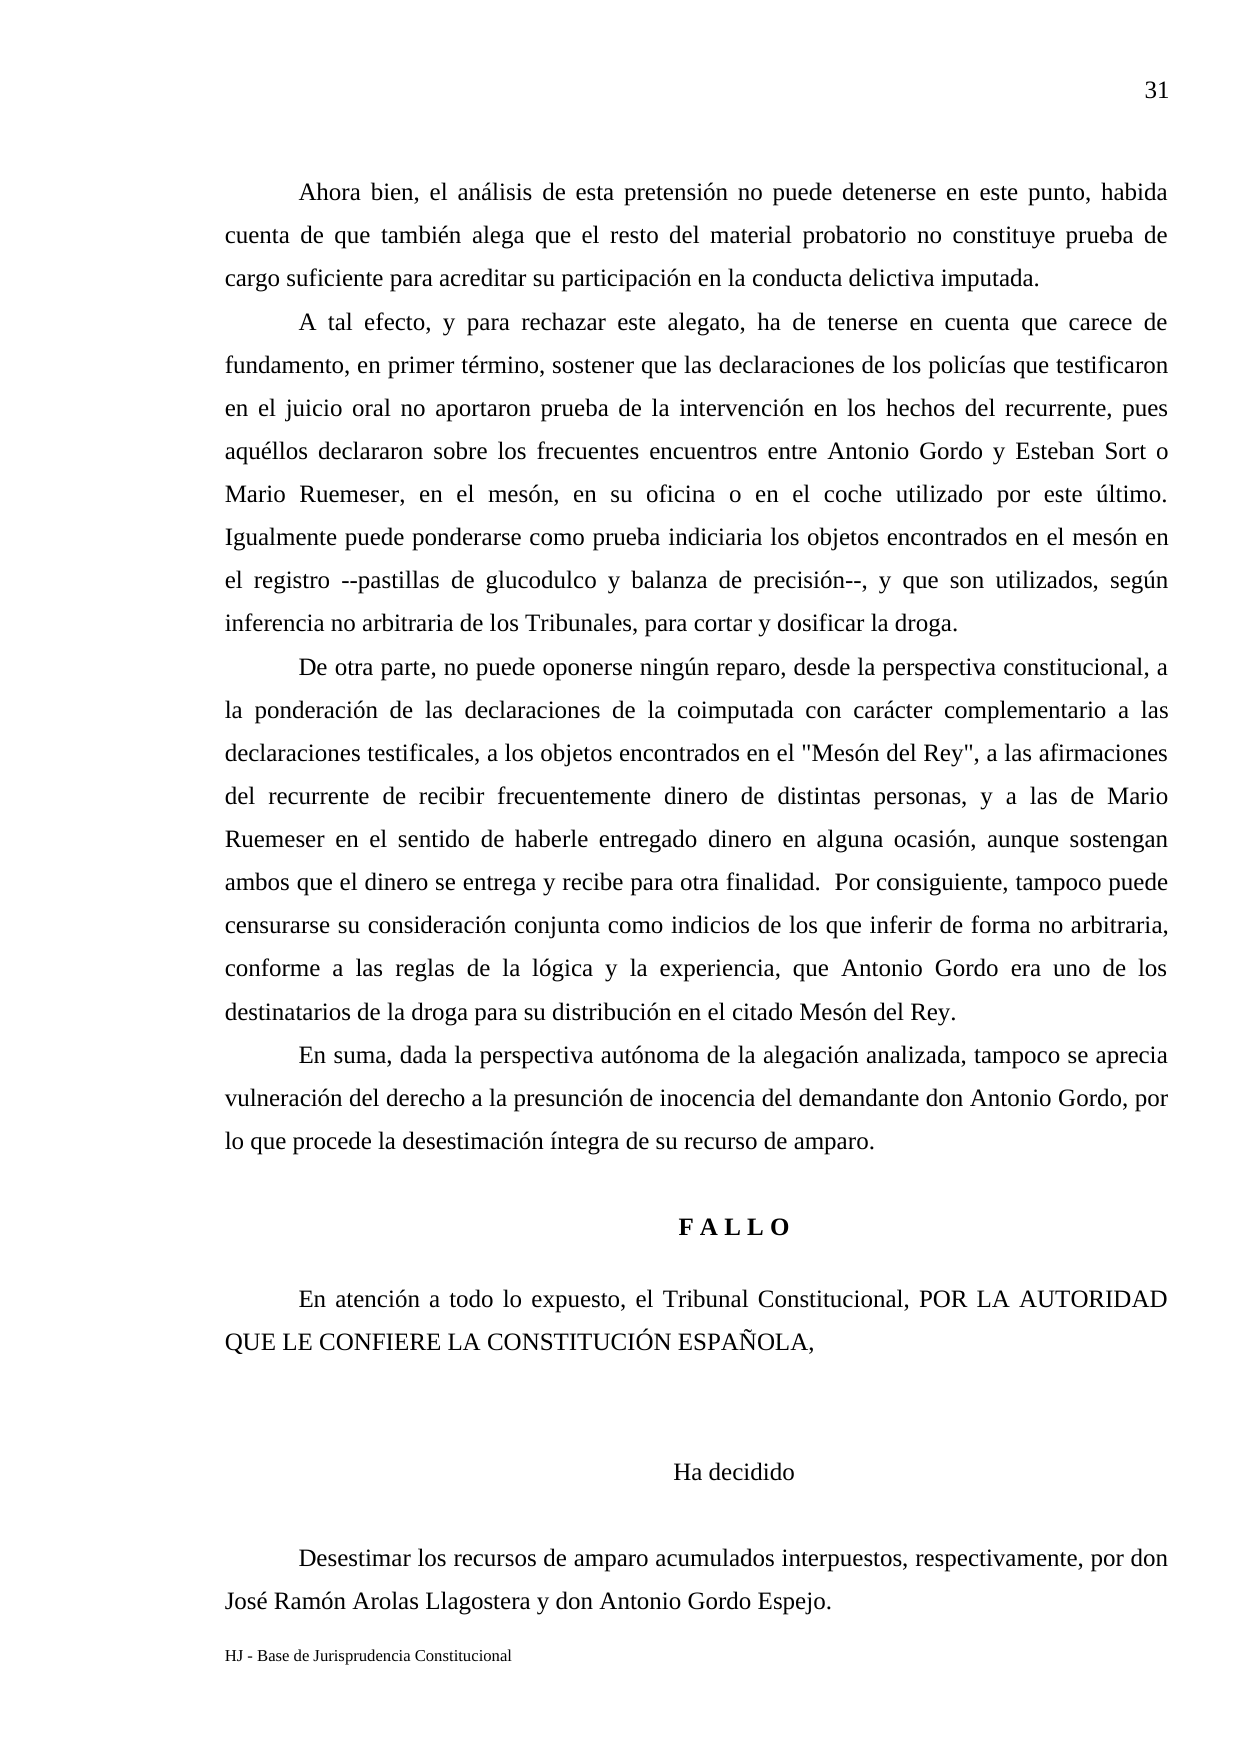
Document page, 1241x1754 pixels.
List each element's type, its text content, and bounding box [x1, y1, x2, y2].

text Desestimar los recursos de amparo acumulados interpuestos, respectivamente, por don José Ramón Arolas Llagostera y don Antonio Gordo Espejo. [224, 1543, 1169, 1615]
subtitle F A L L O [224, 1212, 1169, 1241]
text Ahora bien, el análisis de esta pretensión no puede detenerse en este punto, habida cuenta de que también alega que el resto del material probatorio no constituye prueba de cargo suficiente para acreditar su participación en la conducta delictiva imputada. [224, 177, 1169, 292]
text En atención a todo lo expuesto, el Tribunal Constitucional, POR LA AUTORIDAD QUE LE CONFIERE LA CONSTITUCIÓN ESPAÑOLA, [224, 1284, 1169, 1356]
text De otra parte, no puede oponerse ningún reparo, desde la perspectiva constitucional, a la ponderación de las declaraciones de la coimputada con carácter complementario a las declaraciones testificales, a los objetos encontrados en el "Mesón del Rey", a las afirmaciones del recurrente de recibir frecuentemente dinero de distintas personas, y a las de Mario Ruemeser en el sentido de haberle entregado dinero en alguna ocasión, aunque sostengan ambos que el dinero se entrega y recibe para otra finalidad. Por consiguiente, tampoco puede censurarse su consideración conjunta como indicios de los que inferir de forma no arbitraria, conforme a las reglas de la lógica y la experiencia, que Antonio Gordo era uno de los destinatarios de la droga para su distribución en el citado Mesón del Rey. [224, 652, 1169, 1025]
text A tal efecto, y para rechazar este alegato, ha de tenerse en cuenta que carece de fundamento, en primer término, sostener que las declaraciones de los policías que testificaron en el juicio oral no aportaron prueba de la intervención en los hechos del recurrente, pues aquéllos declararon sobre los frecuentes encuentros entre Antonio Gordo y Esteban Sort o Mario Ruemeser, en el mesón, en su oficina o en el coche utilizado por este último. Igualmente puede ponderarse como prueba indiciaria los objetos encontrados en el mesón en el registro --pastillas de glucodulco y balanza de precisión--, y que son utilizados, según inferencia no arbitraria de los Tribunales, para cortar y dosificar la droga. [224, 307, 1169, 637]
text En suma, dada la perspectiva autónoma de la alegación analizada, tampoco se aprecia vulneración del derecho a la presunción de inocencia del demandante don Antonio Gordo, por lo que procede la desestimación íntegra de su recurso de amparo. [224, 1040, 1169, 1155]
text Ha decidido [224, 1457, 1169, 1485]
